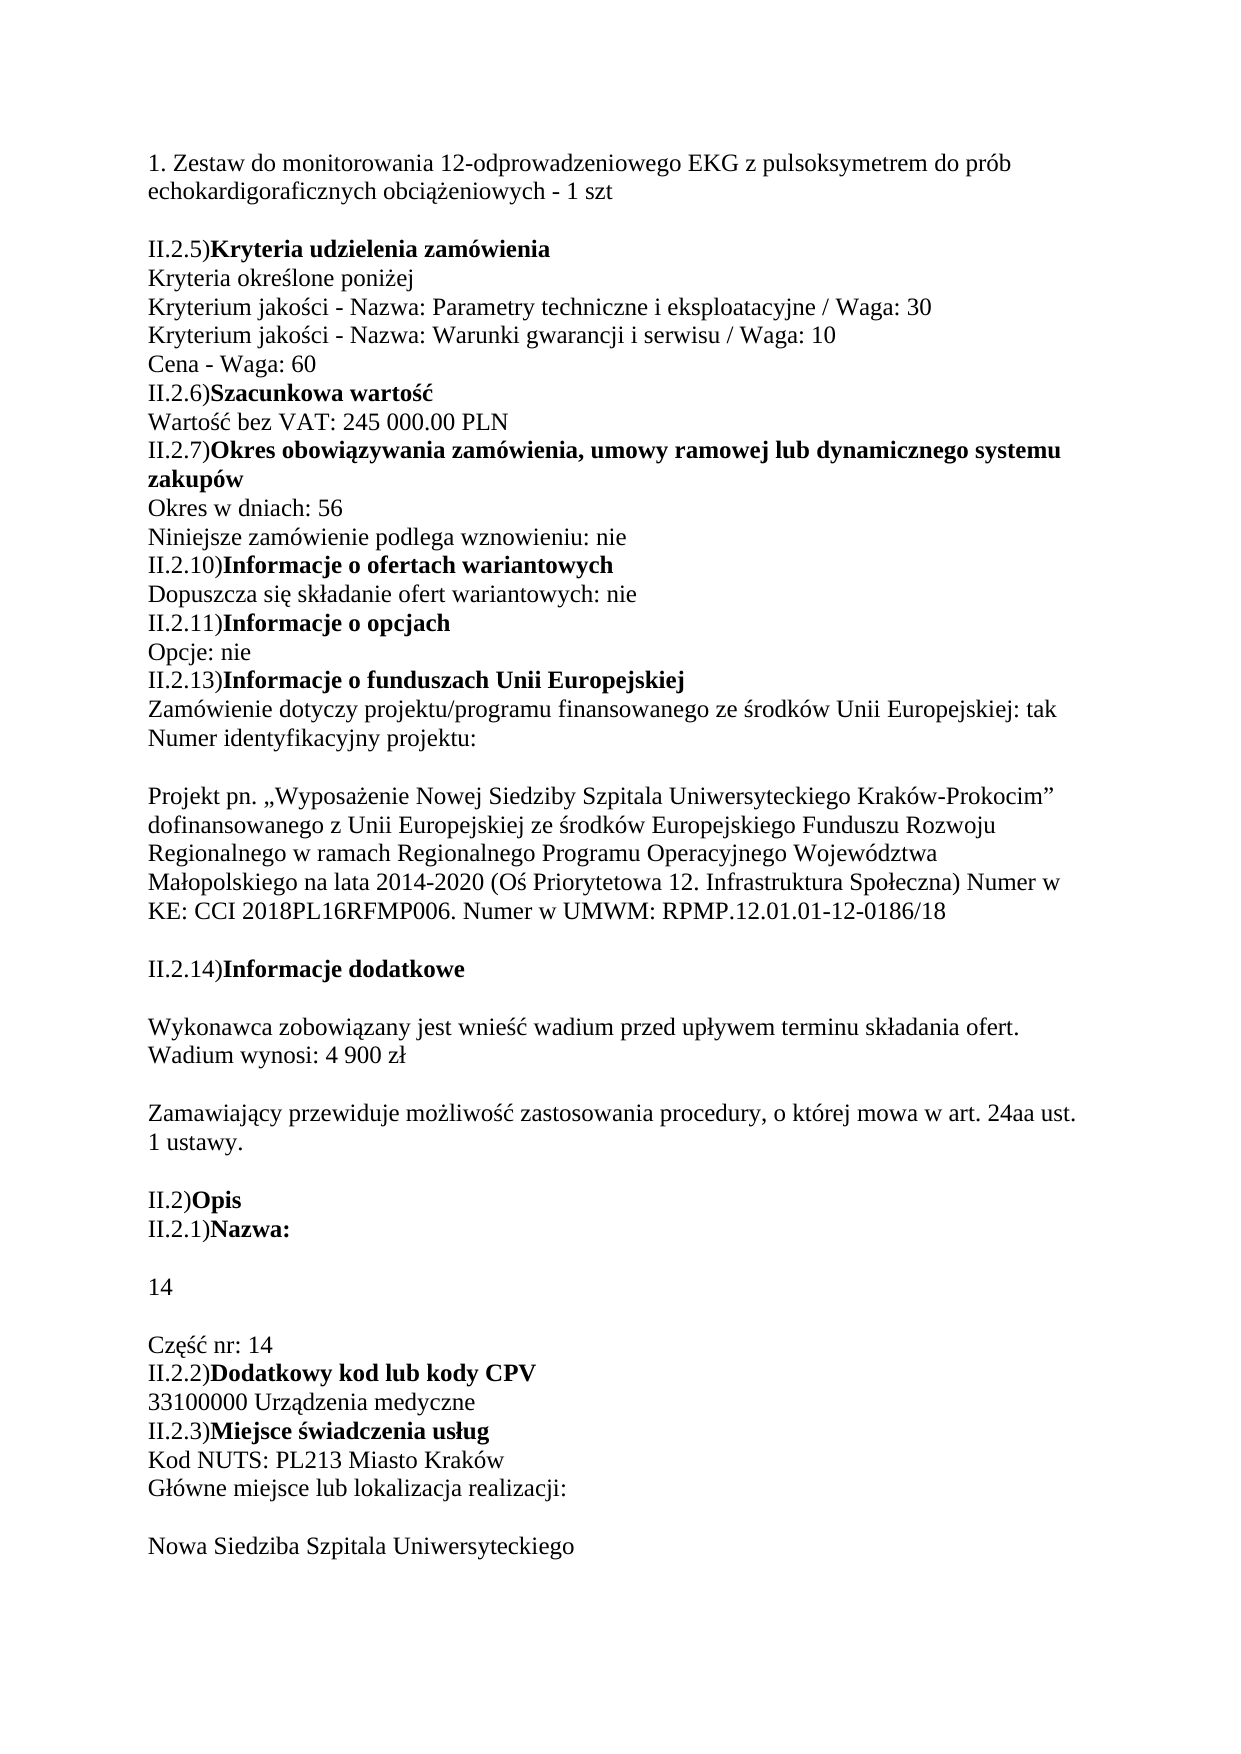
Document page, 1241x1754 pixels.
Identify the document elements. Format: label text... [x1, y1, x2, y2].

text 14 [148, 1272, 1093, 1301]
text Kryteria określone poniżej [148, 263, 1093, 292]
text Niniejsze zamówienie podlega wznowieniu: nie [148, 522, 1093, 551]
text II.2.3)Miejsce świadczenia usług [148, 1416, 1093, 1445]
text Projekt pn. „Wyposażenie Nowej Siedziby Szpitala Uniwersyteckiego Kraków-Prokocim” dofinansowanego z Unii Europejskiej ze środków Europejskiego Funduszu Rozwoju Regionalnego w ramach Regionalnego Programu Operacyjnego Województwa Małopolskiego na lata 2014-2020 (Oś Priorytetowa 12. Infrastruktura Społeczna) Numer w KE: CCI 2018PL16RFMP006. Numer w UMWM: RPMP.12.01.01-12-0186/18 [148, 781, 1093, 925]
text Numer identyfikacyjny projektu: [148, 723, 1093, 752]
text Zamówienie dotyczy projektu/programu finansowanego ze środków Unii Europejskiej: tak [148, 694, 1093, 723]
text II.2.11)Informacje o opcjach [148, 608, 1093, 637]
text 33100000 Urządzenia medyczne [148, 1387, 1093, 1416]
text Dopuszcza się składanie ofert wariantowych: nie [148, 579, 1093, 608]
text Kryterium jakości - Nazwa: Warunki gwarancji i serwisu / Waga: 10 [148, 321, 1093, 349]
text Część nr: 14 [148, 1330, 1093, 1358]
text II.2.7)Okres obowiązywania zamówienia, umowy ramowej lub dynamicznego systemu zakupów [148, 436, 1093, 493]
text Wartość bez VAT: 245 000.00 PLN [148, 407, 1093, 436]
text Główne miejsce lub lokalizacja realizacji: [148, 1473, 1093, 1502]
text II.2.6)Szacunkowa wartość [148, 378, 1093, 407]
text II.2.5)Kryteria udzielenia zamówienia [148, 234, 1093, 263]
text Nowa Siedziba Szpitala Uniwersyteckiego [148, 1531, 1093, 1560]
text 1. Zestaw do monitorowania 12-odprowadzeniowego EKG z pulsoksymetrem do prób echokardigoraficznych obciążeniowych - 1 szt [148, 148, 1093, 205]
text Opcje: nie [148, 637, 1093, 666]
text Okres w dniach: 56 [148, 493, 1093, 522]
text Wykonawca zobowiązany jest wnieść wadium przed upływem terminu składania ofert. Wadium wynosi: 4 900 zł [148, 1012, 1093, 1069]
text II.2.1)Nazwa: [148, 1214, 1093, 1243]
text Cena - Waga: 60 [148, 349, 1093, 378]
text II.2.13)Informacje o funduszach Unii Europejskiej [148, 666, 1093, 694]
text Kod NUTS: PL213 Miasto Kraków [148, 1445, 1093, 1473]
text II.2)Opis [148, 1185, 1093, 1214]
text Kryterium jakości - Nazwa: Parametry techniczne i eksploatacyjne / Waga: 30 [148, 292, 1093, 321]
text II.2.14)Informacje dodatkowe [148, 954, 1093, 983]
text Zamawiający przewiduje możliwość zastosowania procedury, o której mowa w art. 24aa ust. 1 ustawy. [148, 1098, 1093, 1156]
text II.2.10)Informacje o ofertach wariantowych [148, 551, 1093, 579]
text II.2.2)Dodatkowy kod lub kody CPV [148, 1358, 1093, 1387]
